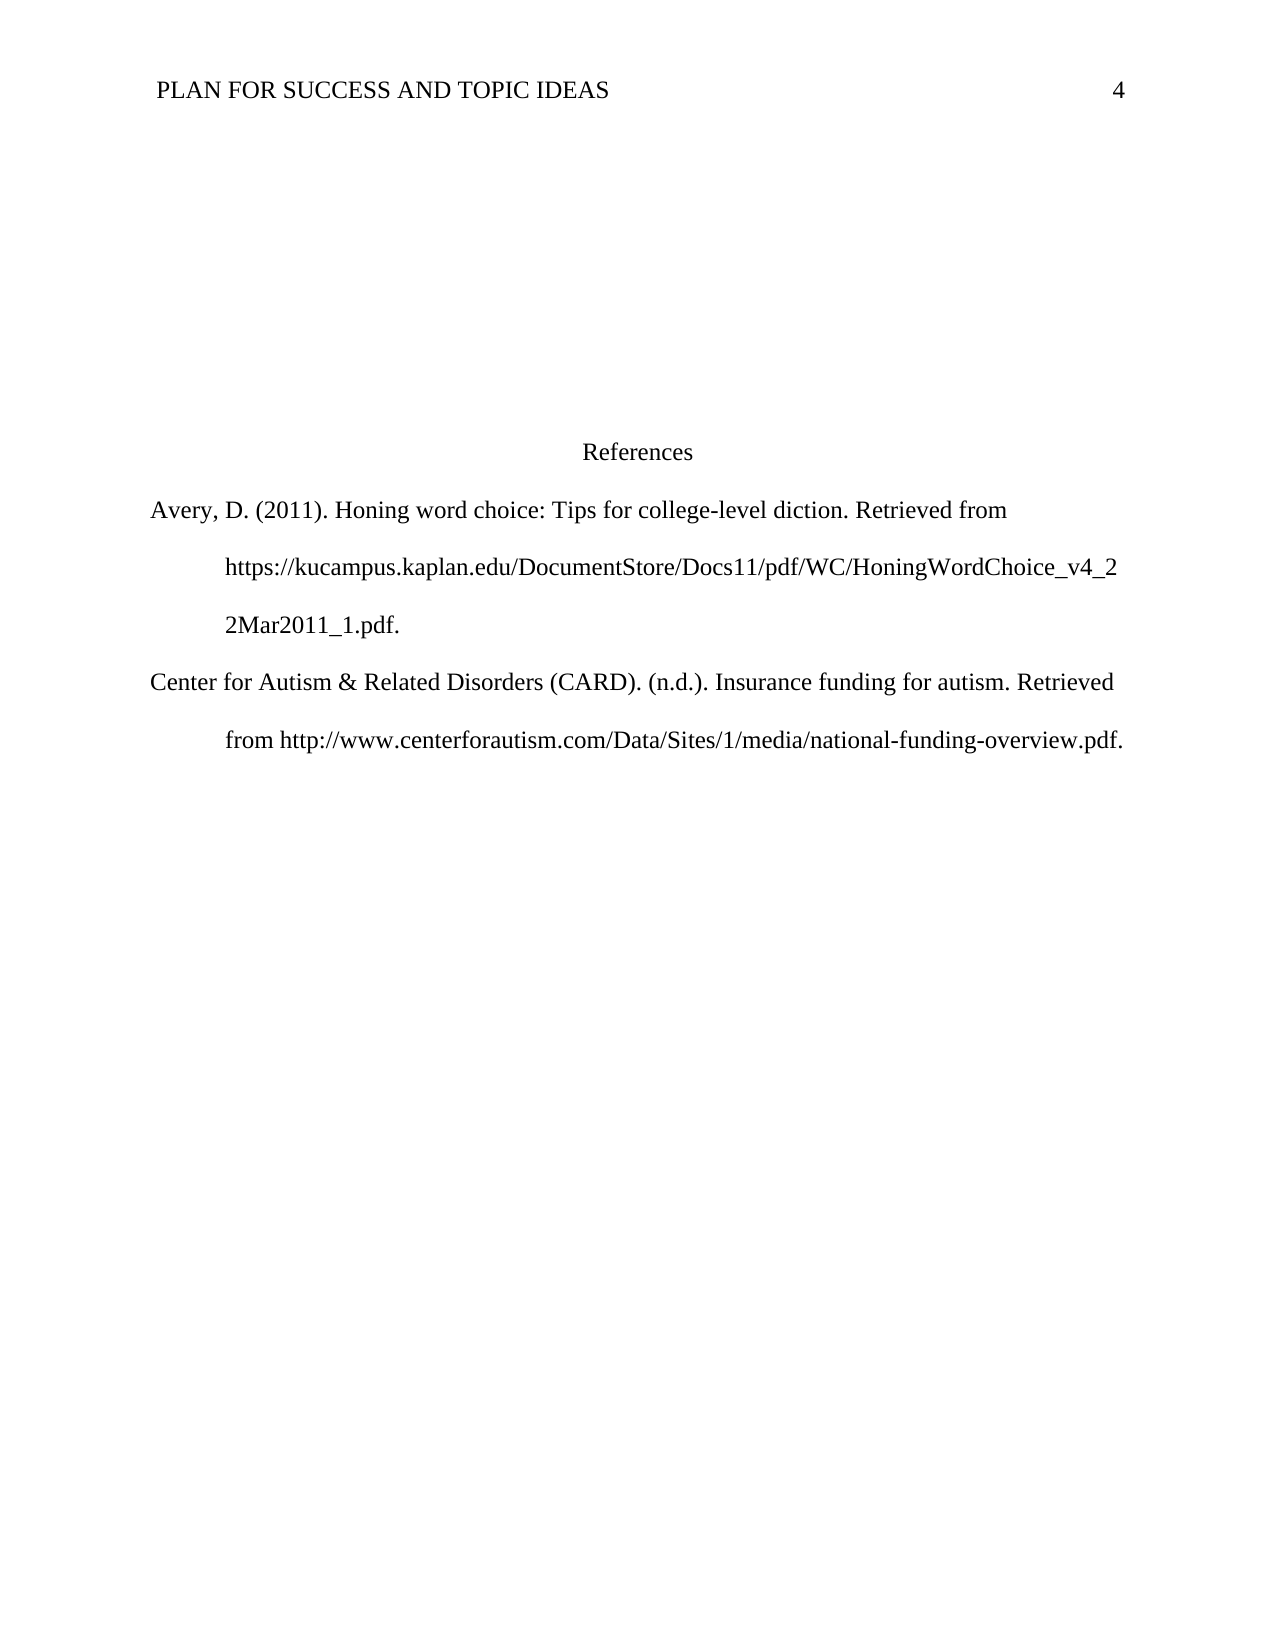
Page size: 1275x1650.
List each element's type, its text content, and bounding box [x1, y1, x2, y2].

text Avery, D. (2011). Honing word choice: Tips for college-level diction. Retrieved from https://kucampus.kaplan.edu/DocumentStore/Docs11/pdf/WC/HoningWordChoice_v4_22Mar2011_1.pdf. [150, 495, 1125, 639]
text References [150, 437, 1125, 466]
text Center for Autism & Related Disorders (CARD). (n.d.). Insurance funding for autism. Retrieved from http://www.centerforautism.com/Data/Sites/1/media/national-funding-overview.pdf. [150, 667, 1125, 754]
